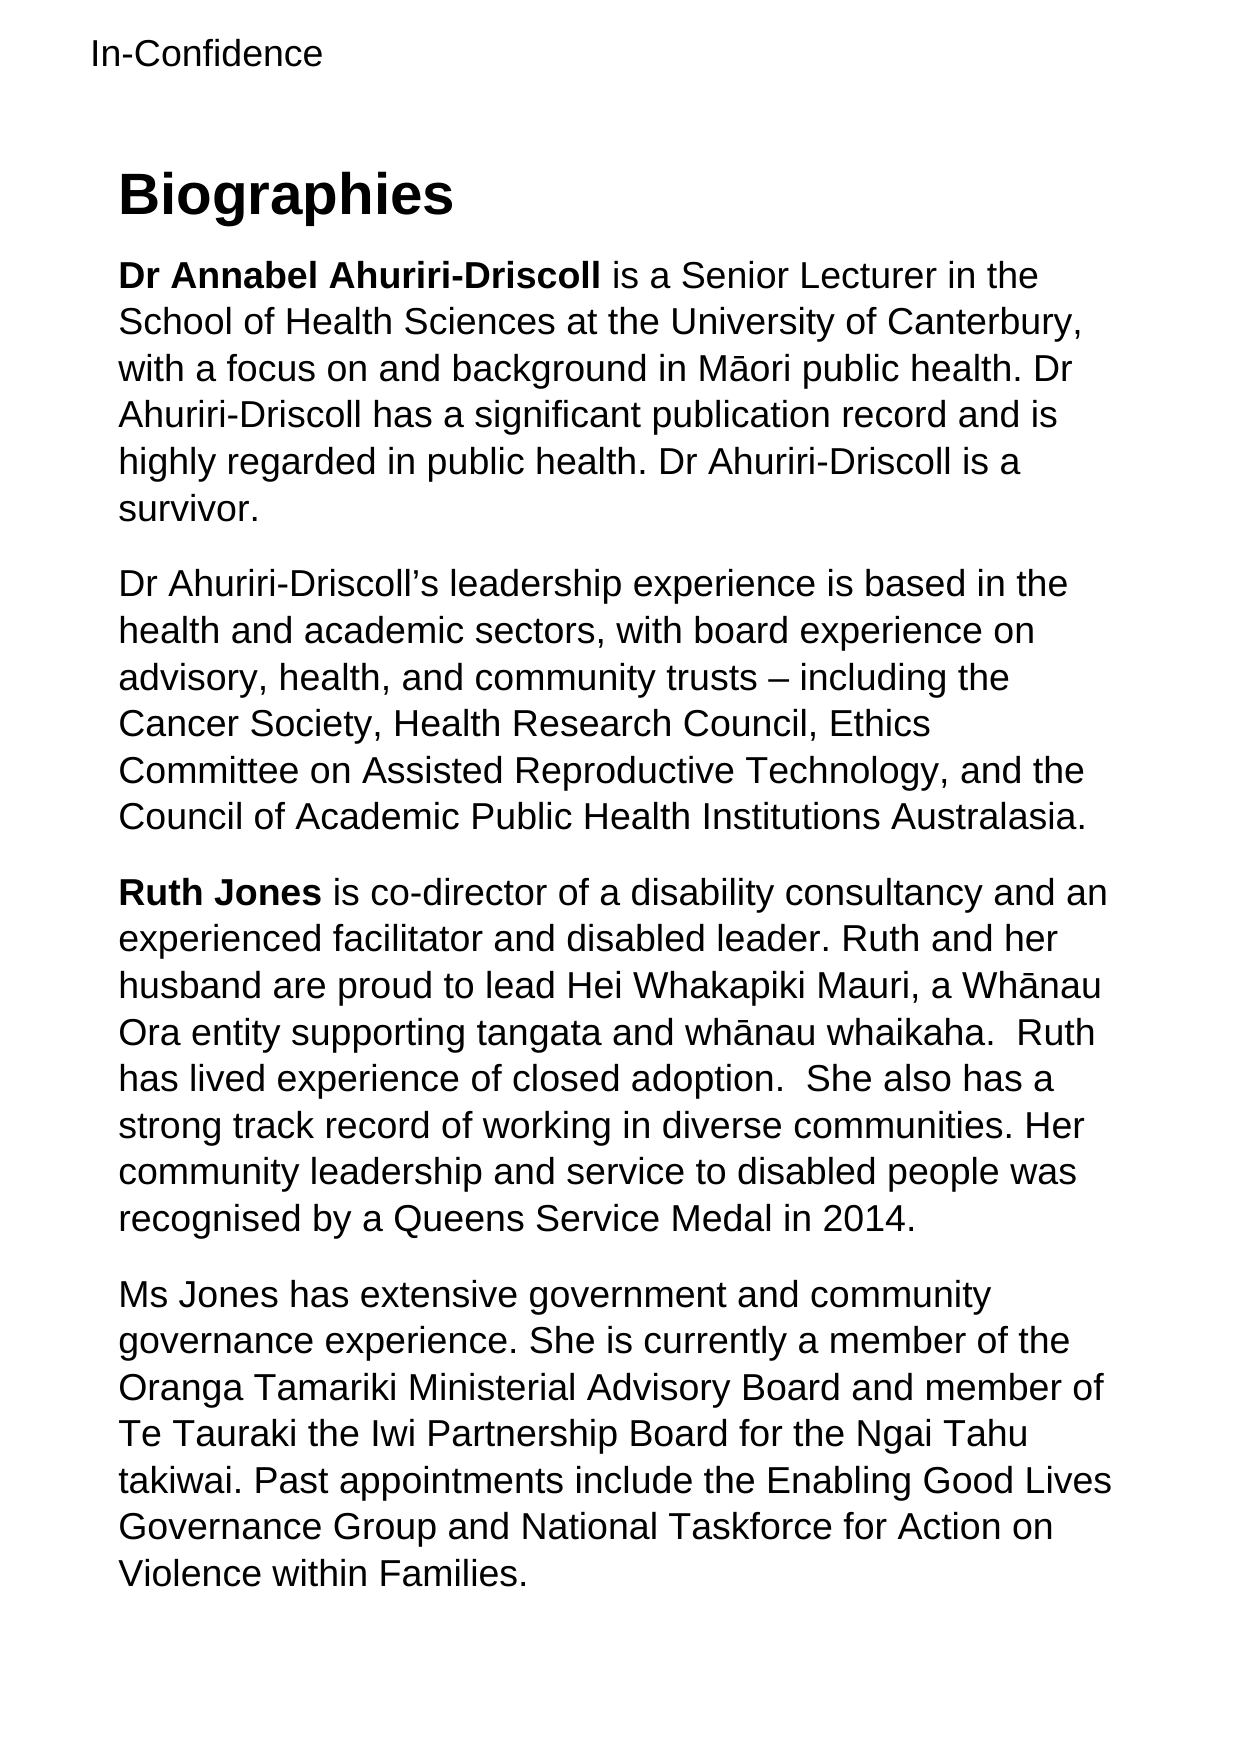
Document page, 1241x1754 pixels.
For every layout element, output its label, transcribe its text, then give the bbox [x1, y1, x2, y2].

text Dr Ahuriri-Driscoll’s leadership experience is based in the health and academic sectors, with board experience on advisory, health, and community trusts – including the Cancer Society, Health Research Council, Ethics Committee on Assisted Reproductive Technology, and the Council of Academic Public Health Institutions Australasia. [118, 562, 1122, 837]
text Ruth Jones is co-director of a disability consultancy and an experienced facilitator and disabled leader. Ruth and her husband are proud to lead Hei Whakapiki Mauri, a Whānau Ora entity supporting tangata and whānau whaikaha. Ruth has lived experience of closed adoption. She also has a strong track record of working in diverse communities. Her community leadership and service to disabled people was recognised by a Queens Service Medal in 2014. [118, 870, 1122, 1239]
text Dr Annabel Ahuriri-Driscoll is a Senior Lecturer in the School of Health Sciences at the University of Canterbury, with a focus on and background in Māori public health. Dr Ahuriri-Driscoll has a significant publication record and is highly regarded in public health. Dr Ahuriri-Driscoll is a survivor. [118, 253, 1122, 529]
subtitle Biographies [118, 160, 1122, 227]
text Ms Jones has extensive government and community governance experience. She is currently a member of the Oranga Tamariki Ministerial Advisory Board and member of Te Tauraki the Iwi Partnership Board for the Ngai Tahu takiwai. Past appointments include the Enabling Good Lives Governance Group and National Taskforce for Action on Violence within Families. [118, 1272, 1122, 1594]
